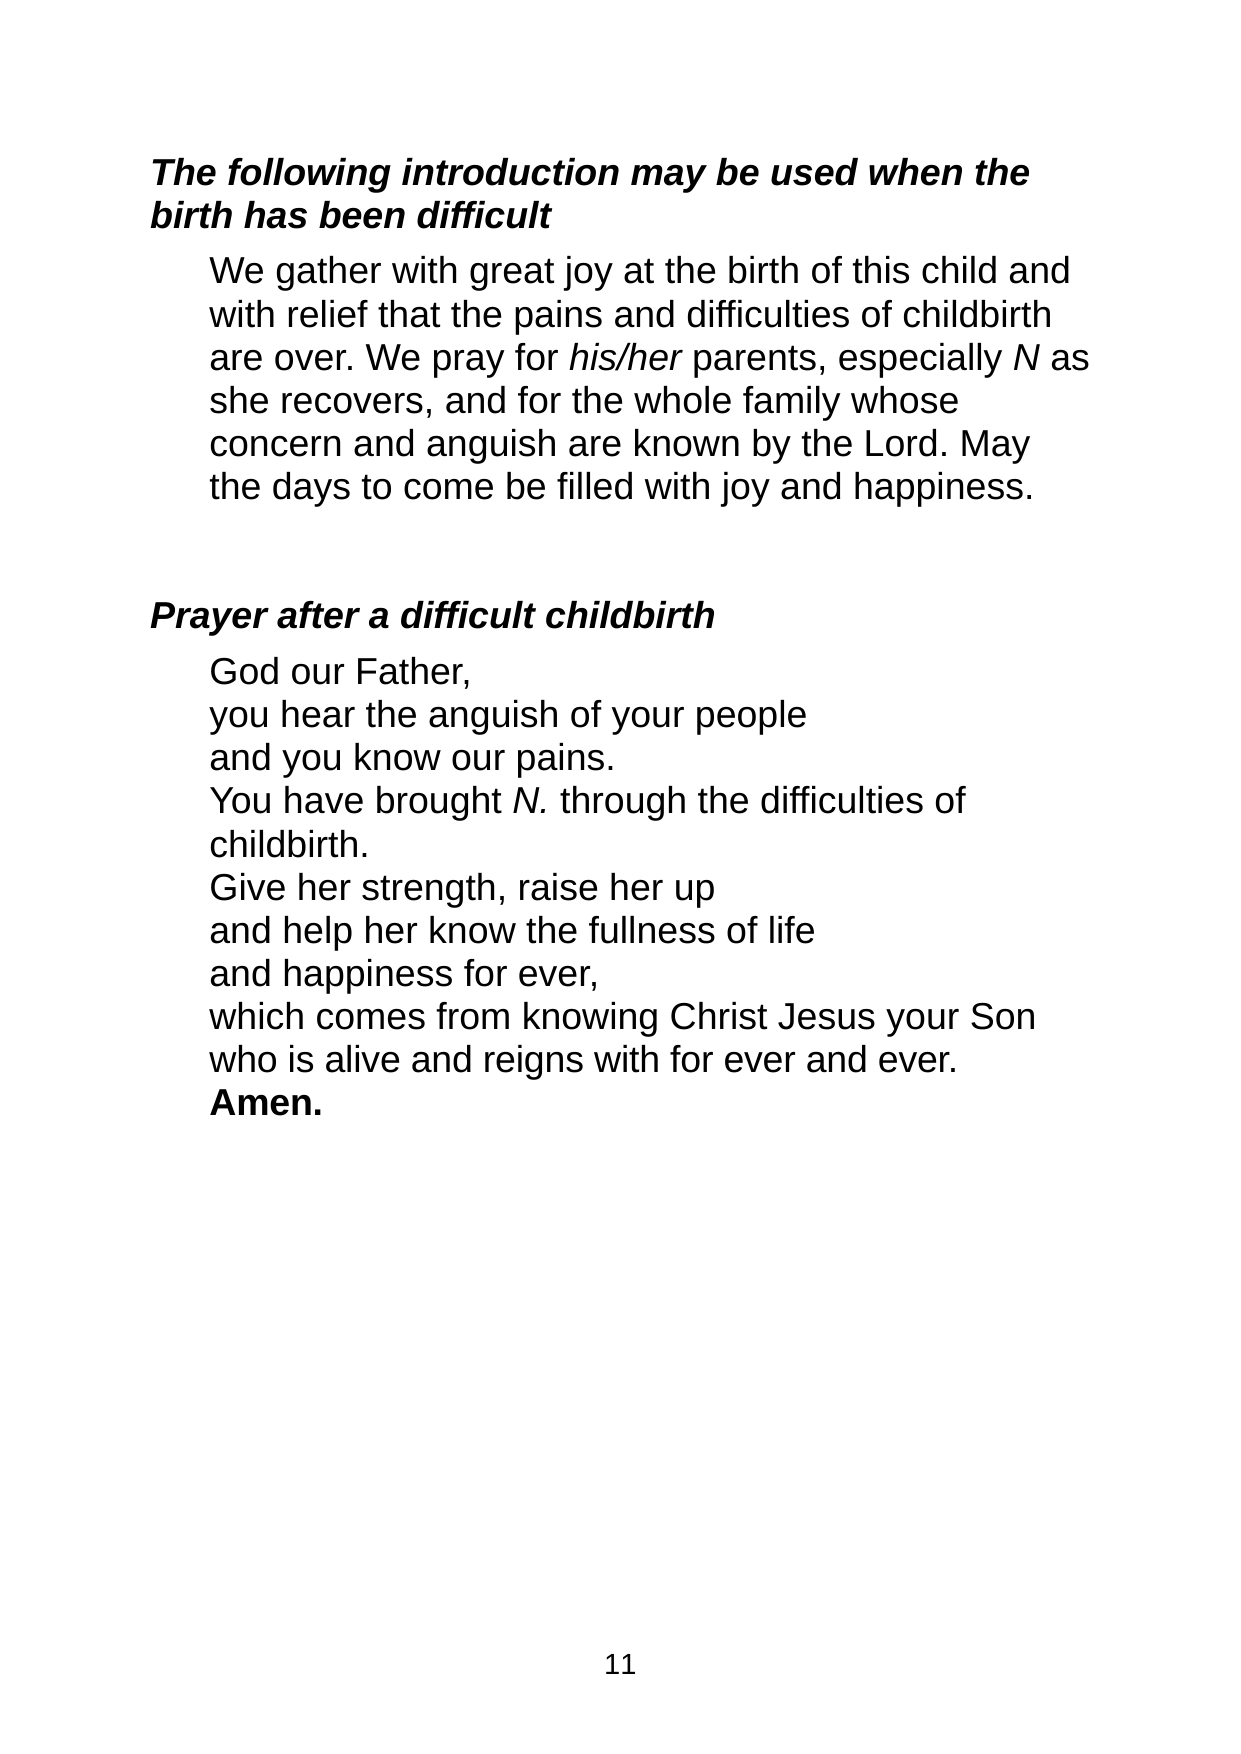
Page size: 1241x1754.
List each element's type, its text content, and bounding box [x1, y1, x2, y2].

text and you know our pains. [209, 736, 1090, 779]
text who is alive and reigns with for ever and ever. Amen. [209, 1037, 1090, 1124]
text God our Father, [209, 649, 1090, 692]
text Prayer after a difficult childbirth [150, 594, 1090, 637]
text and happiness for ever, [209, 951, 1090, 994]
text and help her know the fullness of life [209, 908, 1090, 951]
text Give her strength, raise her up [209, 865, 1090, 908]
text The following introduction may be used when the birth has been difficult [150, 150, 1090, 236]
text You have brought N. through the difficulties of childbirth. [209, 779, 1090, 865]
text you hear the anguish of your people [209, 692, 1090, 736]
text We gather with great joy at the birth of this child and with relief that the pains and difficulties of childbirth are over. We pray for his/her parents, especially N as she recovers, and for the whole family whose concern and anguish are known by the Lord. May the days to come be filled with joy and happiness. [209, 249, 1090, 507]
text which comes from knowing Christ Jesus your Son [209, 994, 1090, 1037]
